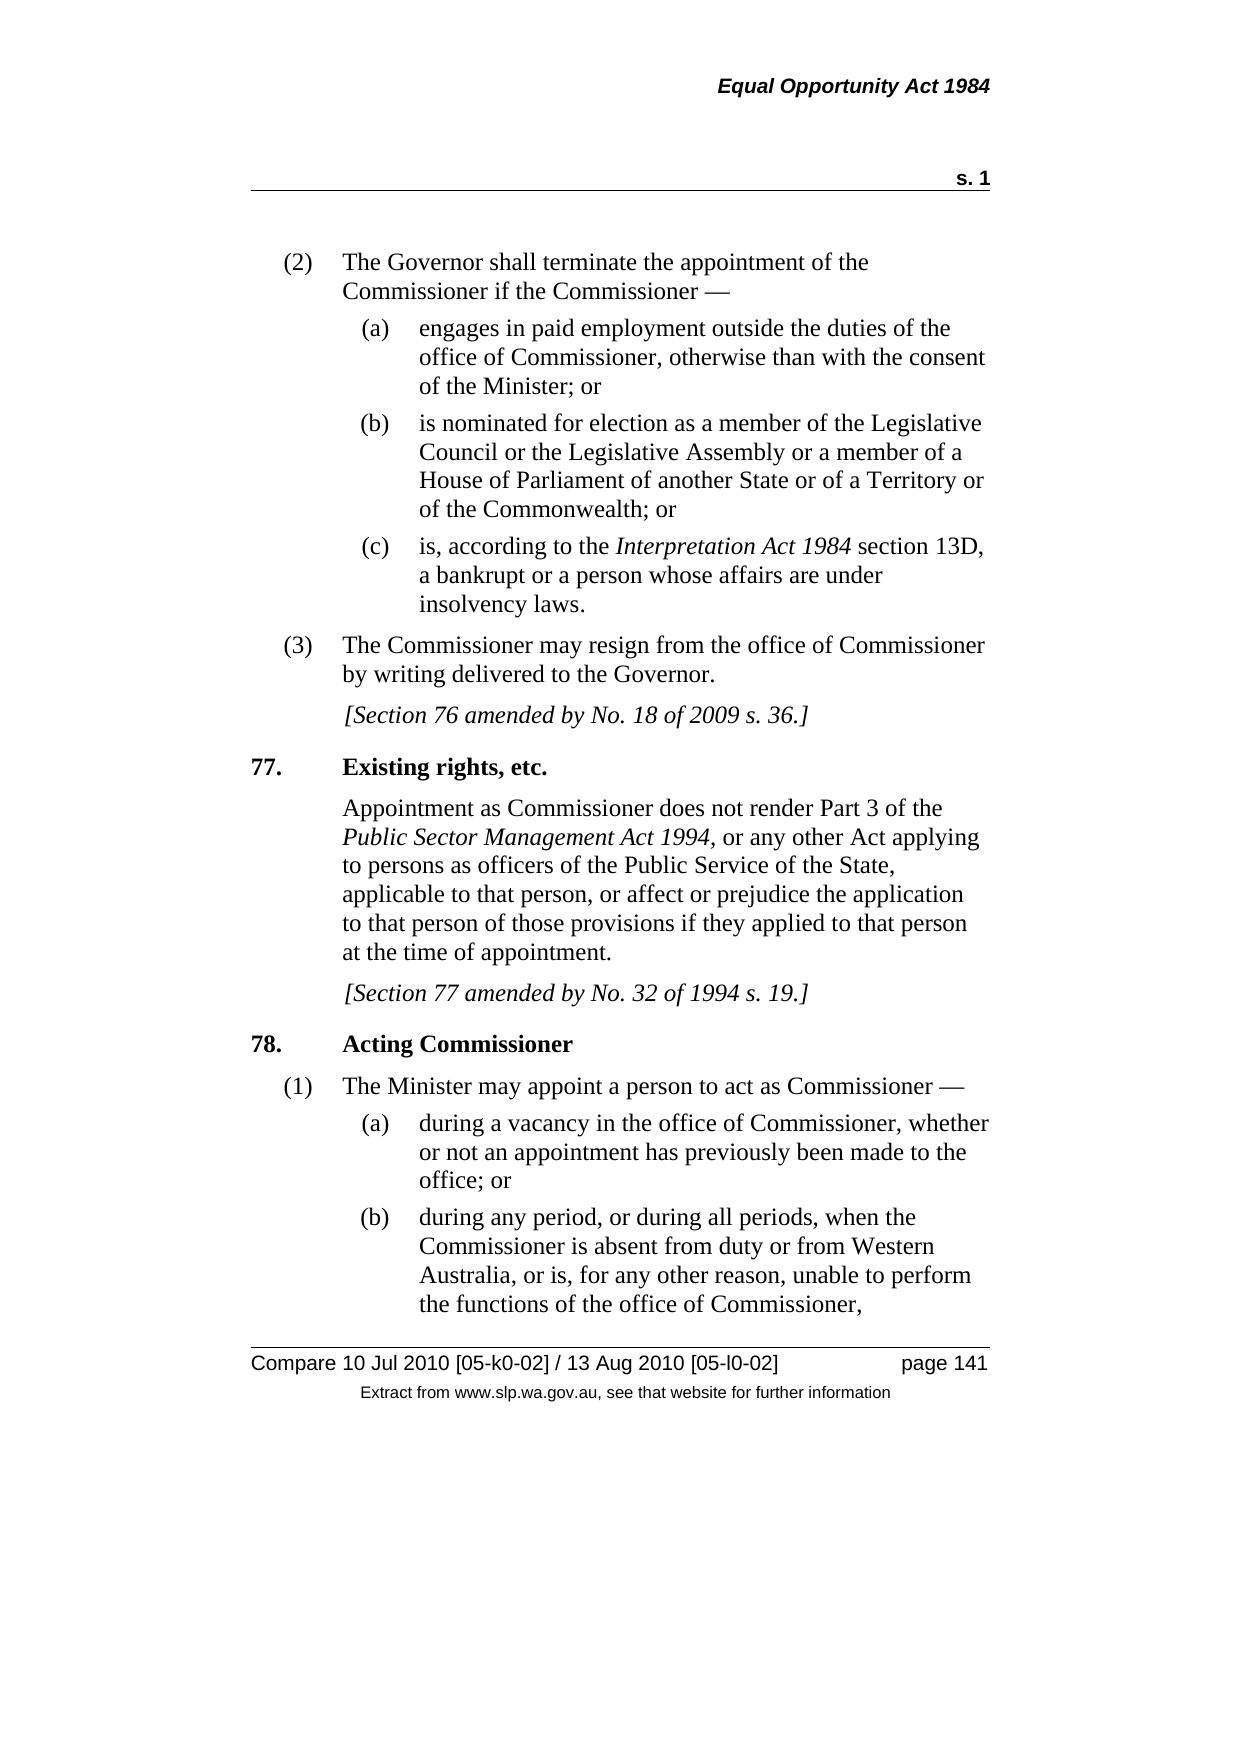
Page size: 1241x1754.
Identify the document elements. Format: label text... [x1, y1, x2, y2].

text (2) The Governor shall terminate the appointment of the Commissioner if the Commissioner — [251, 247, 990, 305]
text (3) The Commissioner may resign from the office of Commissioner by writing delivered to the Governor. [251, 630, 990, 687]
text [Section 77 amended by No. 32 of 1994 s. 19.] [251, 978, 990, 1007]
subtitle 77. Existing rights, etc. [251, 752, 990, 780]
text (a) during a vacancy in the office of Commissioner, whether or not an appointment has previously been made to the office; or [251, 1108, 990, 1194]
text Appointment as Commissioner does not render Part 3 of the Public Sector Management Act 1994, or any other Act applying to persons as officers of the Public Service of the State, applicable to that person, or affect or prejudice the application to that person of those provisions if they applied to that person at the time of appointment. [251, 793, 990, 965]
text (c) is, according to the Interpretation Act 1984 section 13D, a bankrupt or a person whose affairs are under insolvency laws. [251, 531, 990, 617]
text (1) The Minister may appoint a person to act as Commissioner — [251, 1071, 990, 1099]
subtitle 78. Acting Commissioner [251, 1029, 990, 1058]
text (b) during any period, or during all periods, when the Commissioner is absent from duty or from Western Australia, or is, for any other reason, unable to perform the functions of the office of Commissioner, [251, 1202, 990, 1317]
text (b) is nominated for election as a member of the Legislative Council or the Legislative Assembly or a member of a House of Parliament of another State or of a Territory or of the Commonwealth; or [251, 408, 990, 523]
text (a) engages in paid employment outside the duties of the office of Commissioner, otherwise than with the consent of the Minister; or [251, 313, 990, 399]
text [Section 76 amended by No. 18 of 2009 s. 36.] [251, 700, 990, 729]
